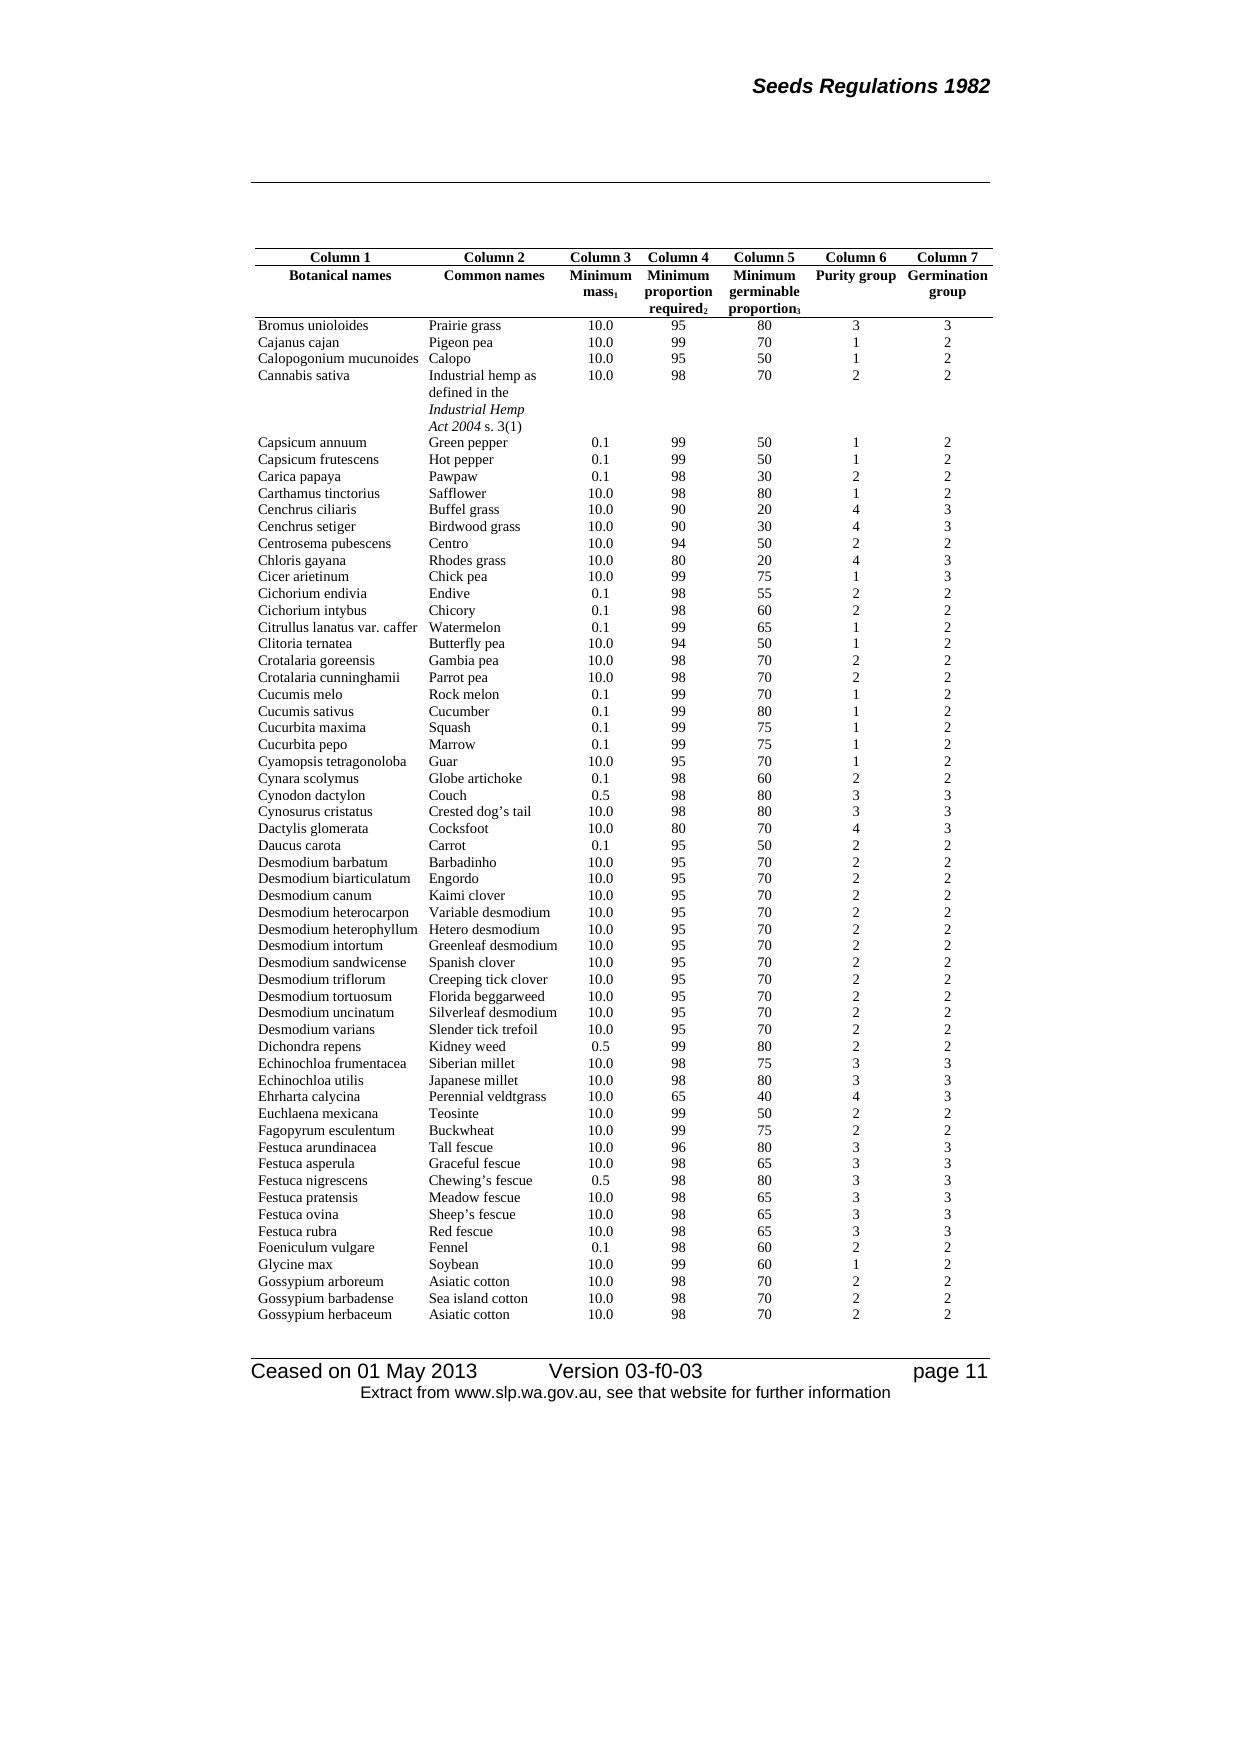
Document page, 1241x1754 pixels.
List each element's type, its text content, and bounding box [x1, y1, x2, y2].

table_cell 10.0 [563, 1273, 638, 1289]
table_cell Cucurbita pepo [255, 736, 426, 753]
table_cell 3 [902, 1189, 993, 1206]
table_cell Silverleaf desmodium [426, 1004, 563, 1021]
table_cell Engordo [426, 870, 563, 887]
table_cell 10.0 [563, 920, 638, 937]
table_cell Perennial veldtgrass [426, 1088, 563, 1105]
table_cell 99 [638, 1122, 718, 1138]
table_cell 2 [902, 853, 993, 870]
table_cell 3 [902, 1088, 993, 1105]
table_header Column 4 [638, 249, 718, 265]
table_cell 2 [902, 1122, 993, 1138]
table_cell 3 [810, 318, 902, 333]
table_cell Red fescue [426, 1222, 563, 1239]
table_cell 2 [902, 937, 993, 954]
table_cell Centrosema pubescens [255, 535, 426, 551]
table_cell Hot pepper [426, 451, 563, 468]
table_cell Meadow fescue [426, 1189, 563, 1206]
table_cell 1 [810, 434, 902, 451]
table_cell 98 [638, 585, 718, 602]
table_cell Dichondra repens [255, 1038, 426, 1054]
table_cell 0.1 [563, 719, 638, 736]
table_cell Cyamopsis tetragonoloba [255, 753, 426, 769]
table_cell 2 [902, 1021, 993, 1038]
table_cell 98 [638, 1189, 718, 1206]
table_cell 2 [810, 1105, 902, 1122]
table_cell 98 [638, 803, 718, 820]
table_cell 2 [902, 954, 993, 971]
table_cell 50 [719, 635, 810, 652]
table_cell 2 [902, 837, 993, 853]
table_cell 99 [638, 568, 718, 585]
table_cell 95 [638, 971, 718, 987]
table_cell 75 [719, 1122, 810, 1138]
table_cell 2 [810, 669, 902, 686]
table_cell pea [426, 652, 563, 669]
table_cell 4 [810, 551, 902, 568]
table_cell 1 [810, 484, 902, 501]
table_cell 4 [810, 1088, 902, 1105]
table_cell Desmodium varians [255, 1021, 426, 1038]
table_cell 98 [638, 1239, 718, 1256]
table_cell 10.0 [563, 1004, 638, 1021]
table_cell Festuca arundinacea [255, 1139, 426, 1155]
table_cell 2 [902, 988, 993, 1004]
table_cell 10.0 [563, 1055, 638, 1071]
table_cell 70 [719, 853, 810, 870]
table_cell 2 [810, 585, 902, 602]
table_cell Festuca rubra [255, 1222, 426, 1239]
table_cell 80 [638, 551, 718, 568]
table_cell 3 [902, 1155, 993, 1172]
table_cell 2 [902, 1239, 993, 1256]
table_cell 2 [902, 920, 993, 937]
table_cell Cucumis sativus [255, 703, 426, 719]
table_cell 3 [810, 1139, 902, 1155]
table_cell 1 [810, 736, 902, 753]
table_cell 2 [810, 920, 902, 937]
table_cell 50 [719, 350, 810, 367]
table_cell 30 [719, 468, 810, 484]
table_cell 70 [719, 753, 810, 769]
table_cell 2 [810, 837, 902, 853]
table_cell 70 [719, 1004, 810, 1021]
table_cell 80 [719, 1071, 810, 1088]
table_cell 10.0 [563, 820, 638, 837]
table_cell Greenleaf desmodium [426, 937, 563, 954]
table_cell Cajanus cajan [255, 334, 426, 350]
table_cell Citrullus lanatus var. caffer [255, 619, 426, 635]
table_cell 50 [719, 837, 810, 853]
table_cell Festuca nigrescens [255, 1172, 426, 1189]
table_cell Festuca ovina [255, 1206, 426, 1222]
table_cell 65 [719, 1222, 810, 1239]
table_cell 3 [810, 1155, 902, 1172]
table_cell 2 [902, 451, 993, 468]
table_cell 95 [638, 1004, 718, 1021]
table_cell 0.1 [563, 736, 638, 753]
table_cell Glycine max [255, 1256, 426, 1273]
table_cell 80 [719, 1038, 810, 1054]
table_cell 2 [902, 434, 993, 451]
table_cell 50 [719, 451, 810, 468]
table_cell 2 [902, 635, 993, 652]
table_cell Cenchrus ciliaris [255, 501, 426, 518]
table_cell 98 [638, 468, 718, 484]
table_cell Chick pea [426, 568, 563, 585]
table_cell 99 [638, 1105, 718, 1122]
table_cell 4 [810, 501, 902, 518]
table_cell Guar [426, 753, 563, 769]
table_cell 2 [902, 602, 993, 618]
table_header Column 3 [563, 249, 638, 265]
table_cell 3 [902, 803, 993, 820]
table_cell 98 [638, 1206, 718, 1222]
table_cell 0.1 [563, 434, 638, 451]
table_cell Gossypium herbaceum [255, 1306, 426, 1323]
table_cell Foeniculum vulgare [255, 1239, 426, 1256]
table_cell Common names [426, 266, 563, 317]
table_cell 95 [638, 887, 718, 904]
table_cell 0.1 [563, 837, 638, 853]
table_cell 60 [719, 770, 810, 786]
table_cell Desmodium heterocarpon [255, 904, 426, 920]
table_cell Variable desmodium [426, 904, 563, 920]
table_cell Sea island cotton [426, 1289, 563, 1306]
table_cell 99 [638, 1038, 718, 1054]
table_cell 3 [810, 1189, 902, 1206]
table_cell 40 [719, 1088, 810, 1105]
table_cell 0.5 [563, 1038, 638, 1054]
table_cell Carthamus tinctorius [255, 484, 426, 501]
table_cell 70 [719, 904, 810, 920]
table_cell Cucurbita maxima [255, 719, 426, 736]
table_cell 10.0 [563, 1088, 638, 1105]
table_cell 2 [902, 1306, 993, 1323]
table_cell Desmodium uncinatum [255, 1004, 426, 1021]
table_cell Cynosurus cristatus [255, 803, 426, 820]
table_cell 2 [810, 887, 902, 904]
table_header Column 5 [719, 249, 810, 265]
table_cell Buckwheat [426, 1122, 563, 1138]
table_cell Cenchrus setiger [255, 518, 426, 535]
table_cell Cannabis sativa [255, 367, 426, 434]
table_cell 10.0 [563, 1189, 638, 1206]
table_cell 3 [902, 1172, 993, 1189]
table_cell 10.0 [563, 350, 638, 367]
table_cell Japanese millet [426, 1071, 563, 1088]
table_cell 95 [638, 937, 718, 954]
table_cell 2 [902, 770, 993, 786]
table_cell 3 [902, 1071, 993, 1088]
table_cell 70 [719, 1306, 810, 1323]
table_cell Desmodium sandwicense [255, 954, 426, 971]
table_cell 10.0 [563, 568, 638, 585]
table_cell 65 [719, 619, 810, 635]
table_cell 60 [719, 602, 810, 618]
table_cell 50 [719, 434, 810, 451]
table_cell Chloris gayana [255, 551, 426, 568]
table_cell 2 [902, 1256, 993, 1273]
table_cell Gossypium arboreum [255, 1273, 426, 1289]
table_cell 65 [638, 1088, 718, 1105]
table_cell 94 [638, 635, 718, 652]
table_cell Safflower [426, 484, 563, 501]
table_cell Soybean [426, 1256, 563, 1273]
table_cell Pigeon pea [426, 334, 563, 350]
table_cell Desmodium tortuosum [255, 988, 426, 1004]
table_cell Capsicum frutescens [255, 451, 426, 468]
table_cell Teosinte [426, 1105, 563, 1122]
table_cell Bromus unioloides [255, 318, 426, 333]
table_cell 2 [902, 585, 993, 602]
table_cell 2 [902, 619, 993, 635]
table_cell 98 [638, 1273, 718, 1289]
table_cell 98 [638, 1289, 718, 1306]
table_cell 75 [719, 719, 810, 736]
table_cell 3 [810, 1222, 902, 1239]
table_cell 65 [719, 1155, 810, 1172]
table_cell Euchlaena mexicana [255, 1105, 426, 1122]
table_cell Capsicum annuum [255, 434, 426, 451]
table_cell 10.0 [563, 669, 638, 686]
table_cell 2 [902, 367, 993, 434]
table_cell 10.0 [563, 988, 638, 1004]
table_cell 2 [902, 753, 993, 769]
table_cell Green pepper [426, 434, 563, 451]
table_cell Daucus carota [255, 837, 426, 853]
table_cell 99 [638, 686, 718, 702]
table_cell 2 [902, 736, 993, 753]
table_cell 2 [902, 669, 993, 686]
table_cell Echinochloa frumentacea [255, 1055, 426, 1071]
table_cell Chewing’s fescue [426, 1172, 563, 1189]
table_cell Calopogonium mucunoides [255, 350, 426, 367]
table_cell Cucumber [426, 703, 563, 719]
table_cell Creeping tick clover [426, 971, 563, 987]
table_cell 3 [902, 786, 993, 803]
table_cell 80 [719, 786, 810, 803]
table_cell beggarweed [426, 988, 563, 1004]
table_cell 2 [810, 602, 902, 618]
table_cell 60 [719, 1256, 810, 1273]
table_cell 2 [902, 971, 993, 987]
table_cell 98 [638, 652, 718, 669]
table_cell Buffel grass [426, 501, 563, 518]
table_cell 65 [719, 1206, 810, 1222]
table_cell Crested dog’s tail [426, 803, 563, 820]
table_cell 10.0 [563, 1222, 638, 1239]
table_cell 2 [810, 1004, 902, 1021]
table_cell 3 [810, 786, 902, 803]
table_cell 10.0 [563, 1155, 638, 1172]
table_cell 4 [810, 518, 902, 535]
table_cell 10.0 [563, 334, 638, 350]
table_cell 4 [810, 820, 902, 837]
table_cell Tall fescue [426, 1139, 563, 1155]
table_cell Clitoria ternatea [255, 635, 426, 652]
table_cell 0.5 [563, 1172, 638, 1189]
table_cell Graceful fescue [426, 1155, 563, 1172]
table_cell 95 [638, 853, 718, 870]
table_cell 1 [810, 703, 902, 719]
table_cell 2 [810, 988, 902, 1004]
table_cell 10.0 [563, 1139, 638, 1155]
table_cell Fennel [426, 1239, 563, 1256]
table_cell Desmodium intortum [255, 937, 426, 954]
table_cell grass [426, 551, 563, 568]
table_cell 98 [638, 1306, 718, 1323]
table_cell 94 [638, 535, 718, 551]
table_cell 99 [638, 719, 718, 736]
table_cell 70 [719, 937, 810, 954]
table_cell 50 [719, 1105, 810, 1122]
table_cell 2 [810, 535, 902, 551]
table_cell Germination group [902, 266, 993, 317]
table_cell Birdwood grass [426, 518, 563, 535]
table_cell 98 [638, 1172, 718, 1189]
table_cell 2 [902, 1289, 993, 1306]
table_cell 3 [810, 1071, 902, 1088]
table_cell 10.0 [563, 1071, 638, 1088]
table_cell 1 [810, 619, 902, 635]
table_cell 1 [810, 686, 902, 702]
table_cell 70 [719, 887, 810, 904]
table_cell 0.1 [563, 468, 638, 484]
table_cell 2 [810, 904, 902, 920]
table_cell 0.1 [563, 585, 638, 602]
table_cell 60 [719, 1239, 810, 1256]
table_cell 80 [719, 1172, 810, 1189]
table_cell 2 [902, 1038, 993, 1054]
table_cell 70 [719, 954, 810, 971]
table_cell 96 [638, 1139, 718, 1155]
table_cell Sheep’s fescue [426, 1206, 563, 1222]
table_cell 2 [902, 719, 993, 736]
table_cell 2 [810, 853, 902, 870]
table_header Column 6 [810, 249, 902, 265]
table_cell Cocksfoot [426, 820, 563, 837]
table_cell 10.0 [563, 518, 638, 535]
table_cell 0.1 [563, 602, 638, 618]
table_cell 98 [638, 1155, 718, 1172]
table_cell 95 [638, 753, 718, 769]
table_cell 2 [902, 703, 993, 719]
table_cell 80 [719, 484, 810, 501]
table_cell 3 [902, 1206, 993, 1222]
table_cell 10.0 [563, 551, 638, 568]
table_cell Marrow [426, 736, 563, 753]
table_cell 1 [810, 1256, 902, 1273]
table_cell 50 [719, 535, 810, 551]
table_cell 99 [638, 736, 718, 753]
table_cell Industrial hemp as defined in the Industrial Hemp Act 2004 s. 3(1) [426, 367, 563, 434]
table_cell 1 [810, 451, 902, 468]
table_cell 3 [810, 1172, 902, 1189]
table_cell 2 [810, 1038, 902, 1054]
table_cell 10.0 [563, 887, 638, 904]
table_cell 30 [719, 518, 810, 535]
table_cell Hetero desmodium [426, 920, 563, 937]
table_cell 3 [902, 551, 993, 568]
table_cell Endive [426, 585, 563, 602]
table_cell Asiatic cotton [426, 1273, 563, 1289]
table_cell Festuca asperula [255, 1155, 426, 1172]
table_cell 10.0 [563, 1306, 638, 1323]
table_cell 3 [902, 820, 993, 837]
table_cell Siberian millet [426, 1055, 563, 1071]
table_cell Couch [426, 786, 563, 803]
table_cell Cynara scolymus [255, 770, 426, 786]
table_cell 10.0 [563, 753, 638, 769]
table_cell 80 [638, 820, 718, 837]
table_cell 98 [638, 484, 718, 501]
table_cell 2 [902, 686, 993, 702]
table_cell 1 [810, 334, 902, 350]
table_cell 2 [902, 484, 993, 501]
table_header Column 2 [426, 249, 563, 265]
table_cell Prairie grass [426, 318, 563, 333]
table_cell 65 [719, 1189, 810, 1206]
table_cell Dactylis glomerata [255, 820, 426, 837]
table_cell 2 [810, 367, 902, 434]
table_cell Chicory [426, 602, 563, 618]
table_cell 10.0 [563, 652, 638, 669]
table_cell Desmodium barbatum [255, 853, 426, 870]
table_cell 95 [638, 350, 718, 367]
table_cell Butterfly pea [426, 635, 563, 652]
table_cell 10.0 [563, 535, 638, 551]
table_cell Globe artichoke [426, 770, 563, 786]
table_cell 10.0 [563, 1105, 638, 1122]
table_cell 95 [638, 920, 718, 937]
table_cell 2 [810, 652, 902, 669]
table_cell Botanical names [255, 266, 426, 317]
table_cell Festuca pratensis [255, 1189, 426, 1206]
table_cell Crotalaria goreensis [255, 652, 426, 669]
table_cell 55 [719, 585, 810, 602]
table_cell 10.0 [563, 1122, 638, 1138]
table_cell 80 [719, 318, 810, 333]
table_cell Gossypium barbadense [255, 1289, 426, 1306]
table_cell 0.1 [563, 451, 638, 468]
table_cell 10.0 [563, 937, 638, 954]
table_cell Carrot [426, 837, 563, 853]
table_cell 98 [638, 1071, 718, 1088]
table_cell 2 [810, 1289, 902, 1306]
table_cell 10.0 [563, 1021, 638, 1038]
table_cell 2 [810, 1021, 902, 1038]
table_cell 10.0 [563, 484, 638, 501]
table_cell 2 [902, 870, 993, 887]
table_cell 80 [719, 803, 810, 820]
table_cell 0.1 [563, 686, 638, 702]
table_cell Barbadinho [426, 853, 563, 870]
table_cell 3 [902, 501, 993, 518]
table_cell 98 [638, 1055, 718, 1071]
table_cell Centro [426, 535, 563, 551]
table_cell 70 [719, 367, 810, 434]
table_cell 10.0 [563, 853, 638, 870]
table_cell 1 [810, 635, 902, 652]
table_cell 10.0 [563, 904, 638, 920]
table_cell 1 [810, 719, 902, 736]
table_cell 10.0 [563, 954, 638, 971]
table_cell 2 [810, 1306, 902, 1323]
table_cell Desmodium triflorum [255, 971, 426, 987]
table_cell 95 [638, 1021, 718, 1038]
table_cell Purity group [810, 266, 902, 317]
table_cell 95 [638, 837, 718, 853]
table_header Column 7 [902, 249, 993, 265]
table_cell Calopo [426, 350, 563, 367]
table_cell 10.0 [563, 803, 638, 820]
table_cell 3 [902, 1055, 993, 1071]
table_cell 2 [902, 334, 993, 350]
table_cell Cucumis melo [255, 686, 426, 702]
table_cell 2 [902, 535, 993, 551]
table_cell 2 [810, 1122, 902, 1138]
table_cell Desmodium canum [255, 887, 426, 904]
table_cell 2 [902, 1273, 993, 1289]
table_cell 70 [719, 920, 810, 937]
table_cell 99 [638, 434, 718, 451]
table_cell Watermelon [426, 619, 563, 635]
table_cell 3 [810, 803, 902, 820]
table_cell 95 [638, 870, 718, 887]
table_cell Minimum mass1 [563, 266, 638, 317]
table_cell 2 [902, 887, 993, 904]
table_cell 70 [719, 1289, 810, 1306]
table_cell 70 [719, 988, 810, 1004]
table_cell Asiatic cotton [426, 1306, 563, 1323]
table_cell 1 [810, 350, 902, 367]
table_cell 98 [638, 770, 718, 786]
table_cell Fagopyrum esculentum [255, 1122, 426, 1138]
table_cell 70 [719, 334, 810, 350]
table_cell 3 [902, 518, 993, 535]
table_cell Slender tick trefoil [426, 1021, 563, 1038]
table_cell 3 [902, 1222, 993, 1239]
table_cell Cicer arietinum [255, 568, 426, 585]
table_cell 70 [719, 870, 810, 887]
table_cell 70 [719, 971, 810, 987]
table_cell 2 [810, 770, 902, 786]
table_cell 3 [902, 318, 993, 333]
table_cell 2 [902, 350, 993, 367]
table_cell 80 [719, 703, 810, 719]
table_cell 80 [719, 1139, 810, 1155]
table_cell 98 [638, 1222, 718, 1239]
table_cell Echinochloa utilis [255, 1071, 426, 1088]
table_cell 10.0 [563, 1256, 638, 1273]
table_cell Minimum proportion required2 [638, 266, 718, 317]
table_cell 99 [638, 619, 718, 635]
table_cell 99 [638, 703, 718, 719]
table_cell 10.0 [563, 501, 638, 518]
table_cell 2 [810, 954, 902, 971]
table_cell Squash [426, 719, 563, 736]
table_cell Cichorium endivia [255, 585, 426, 602]
table_cell 10.0 [563, 1206, 638, 1222]
table_cell 99 [638, 451, 718, 468]
table_cell Kaimi clover [426, 887, 563, 904]
table_cell Spanish clover [426, 954, 563, 971]
table_cell 90 [638, 518, 718, 535]
table_cell 98 [638, 786, 718, 803]
table_cell 75 [719, 1055, 810, 1071]
table_cell 20 [719, 551, 810, 568]
table_cell 3 [902, 1139, 993, 1155]
table_cell 95 [638, 318, 718, 333]
table_cell 2 [810, 1273, 902, 1289]
table_cell 99 [638, 1256, 718, 1273]
table_cell 2 [810, 468, 902, 484]
table_cell Desmodium heterophyllum [255, 920, 426, 937]
table_cell 2 [810, 937, 902, 954]
table_cell 10.0 [563, 1289, 638, 1306]
table_cell 0.1 [563, 703, 638, 719]
table_cell 99 [638, 334, 718, 350]
table_cell 0.1 [563, 1239, 638, 1256]
table_cell 95 [638, 954, 718, 971]
table_cell Rock melon [426, 686, 563, 702]
table_cell Kidney weed [426, 1038, 563, 1054]
table_cell 70 [719, 652, 810, 669]
table_cell 2 [902, 1105, 993, 1122]
table_cell Cynodon dactylon [255, 786, 426, 803]
table_cell Carica papaya [255, 468, 426, 484]
table_cell 98 [638, 669, 718, 686]
table_header Column 1 [255, 249, 426, 265]
table_cell 20 [719, 501, 810, 518]
table_cell 70 [719, 669, 810, 686]
table_cell 0.5 [563, 786, 638, 803]
table_cell 2 [810, 971, 902, 987]
table_cell 2 [810, 1239, 902, 1256]
table_cell 10.0 [563, 870, 638, 887]
table_cell Ehrharta calycina [255, 1088, 426, 1105]
table_cell Minimum germinable proportion3 [719, 266, 810, 317]
table_cell 75 [719, 568, 810, 585]
table_cell 70 [719, 686, 810, 702]
table_cell 10.0 [563, 635, 638, 652]
table_cell 2 [902, 468, 993, 484]
table_cell 1 [810, 568, 902, 585]
table_cell 0.1 [563, 770, 638, 786]
table_cell 2 [902, 904, 993, 920]
table_cell 10.0 [563, 318, 638, 333]
table_cell 3 [902, 568, 993, 585]
table_cell Parrot pea [426, 669, 563, 686]
table_cell 70 [719, 1273, 810, 1289]
table_cell 0.1 [563, 619, 638, 635]
table_cell 95 [638, 904, 718, 920]
table_cell 10.0 [563, 367, 638, 434]
table_cell 98 [638, 602, 718, 618]
table_cell 90 [638, 501, 718, 518]
table_cell 98 [638, 367, 718, 434]
table_cell 10.0 [563, 971, 638, 987]
table_cell 70 [719, 1021, 810, 1038]
table_cell 75 [719, 736, 810, 753]
table_cell 2 [902, 652, 993, 669]
table_cell 70 [719, 820, 810, 837]
table_cell 3 [810, 1206, 902, 1222]
table_cell Cichorium intybus [255, 602, 426, 618]
table_cell 3 [810, 1055, 902, 1071]
table_cell 2 [902, 1004, 993, 1021]
table_cell Crotalaria cunninghamii [255, 669, 426, 686]
table_cell 2 [810, 870, 902, 887]
table_cell 1 [810, 753, 902, 769]
table_cell Pawpaw [426, 468, 563, 484]
table_cell Desmodium biarticulatum [255, 870, 426, 887]
table_cell 95 [638, 988, 718, 1004]
